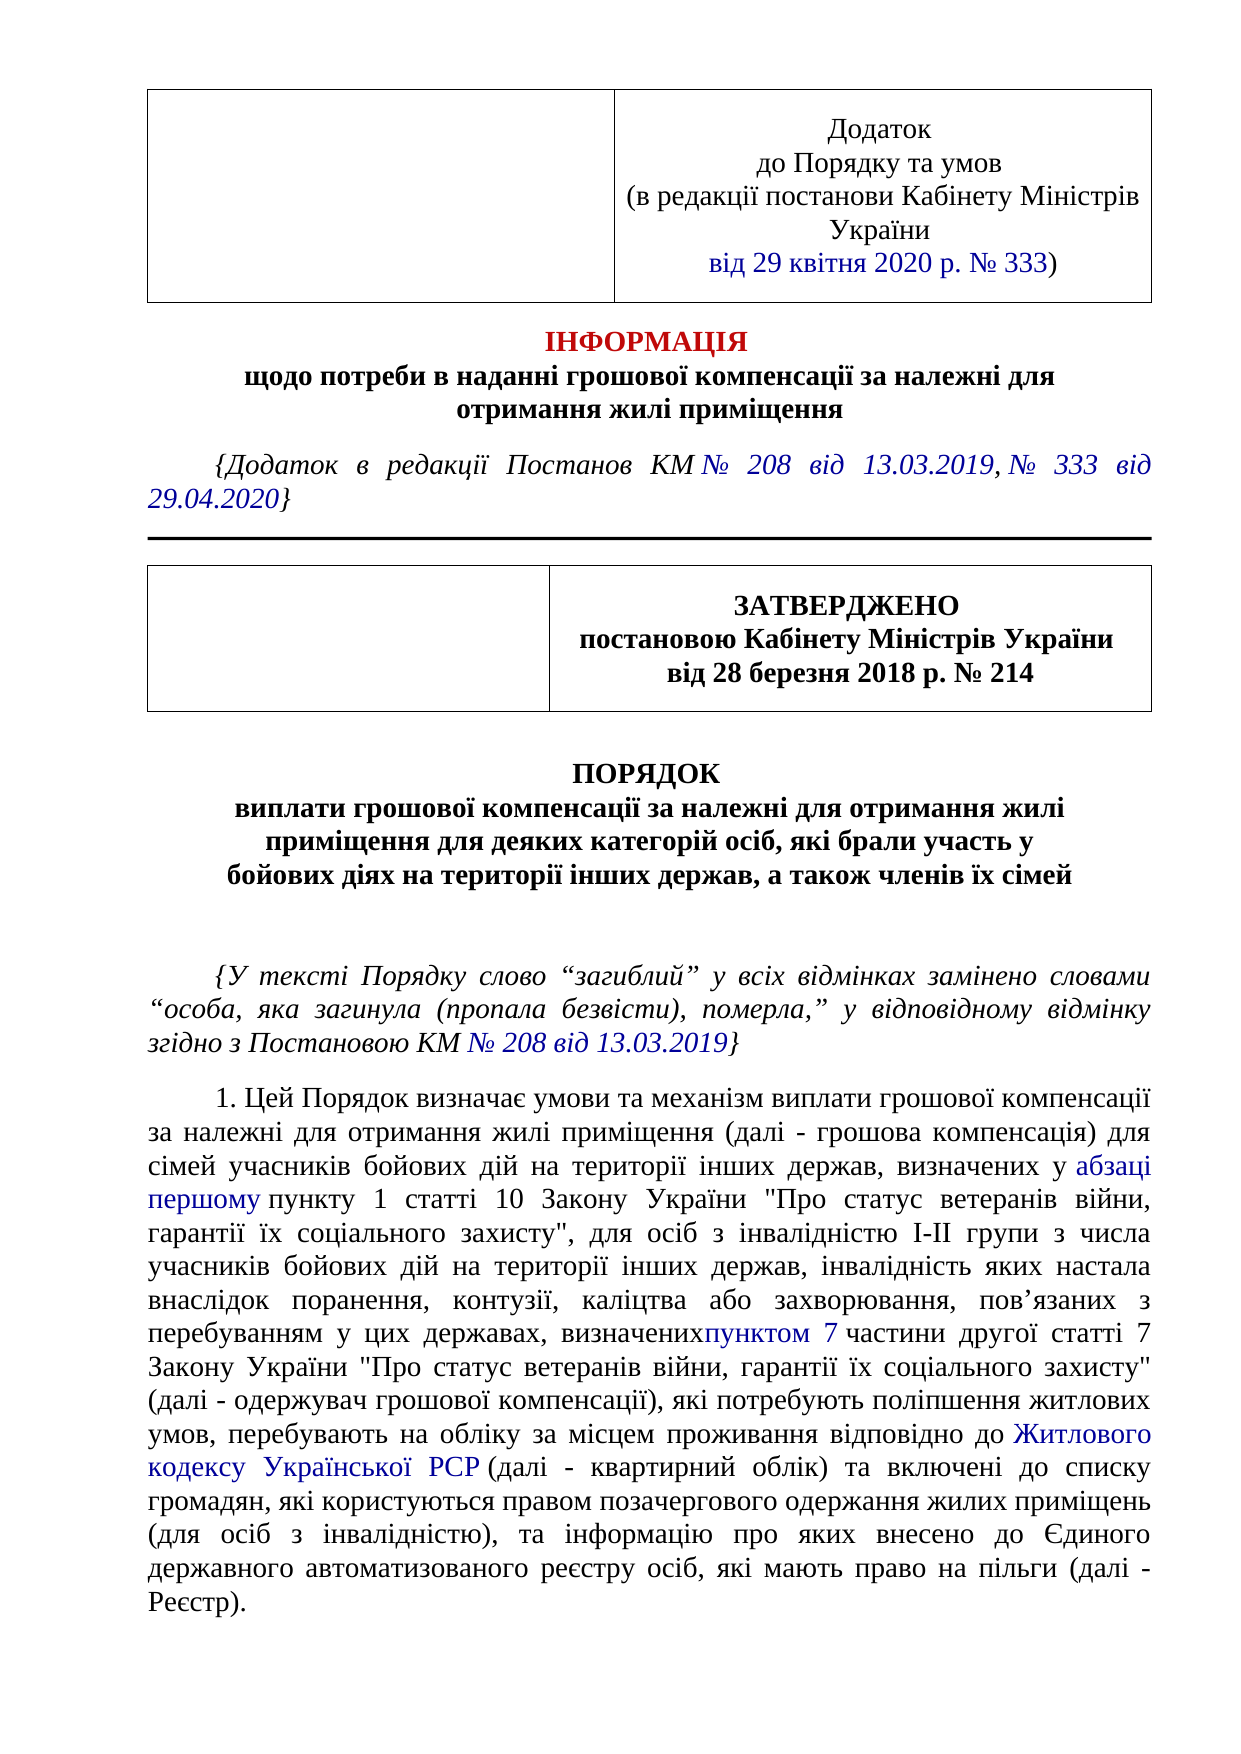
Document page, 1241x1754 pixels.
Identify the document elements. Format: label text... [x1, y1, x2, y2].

text ПОРЯДОК виплати грошової компенсації за належні для отримання жилі приміщення для деяких категорій осіб, які брали участь у бойових діях на території інших держав, а також членів їх сімей [215, 756, 1084, 890]
table_header [148, 90, 614, 302]
text {Додаток в редакції Постанов КМ № 208 від 13.03.2019, № 333 від 29.04.2020} [148, 447, 1152, 514]
text 1. Цей Порядок визначає умови та механізм виплати грошової компенсації за належні для отримання жилі приміщення (далі - грошова компенсація) для сімей учасників бойових дій на території інших держав, визначених у абзаці першому пункту 1 статті 10 Закону України "Про статус ветеранів війни, гарантії їх соціального захисту", для осіб з інвалідністю I-II групи з числа учасників бойових дій на території інших держав, інвалідність яких настала внаслідок поранення, контузії, каліцтва або захворювання, пов’язаних з перебуванням у цих державах, визначенихпунктом 7 частини другої статті 7 Закону України "Про статус ветеранів війни, гарантії їх соціального захисту" (далі - одержувач грошової компенсації), які потребують поліпшення житлових умов, перебувають на обліку за місцем проживання відповідно до Житлового кодексу Української РСР (далі - квартирний облік) та включені до списку громадян, які користуються правом позачергового одержання жилих приміщень (для осіб з інвалідністю), та інформацію про яких внесено до Єдиного державного автоматизованого реєстру осіб, які мають право на пільги (далі - Реєстр). [148, 1081, 1152, 1617]
text {У тексті Порядку слово “загиблий” у всіх відмінках замінено словами “особа, яка загинула (пропала безвісти), померла,” у відповідному відмінку згідно з Постановою КМ № 208 від 13.03.2019} [148, 958, 1152, 1058]
text ІНФОРМАЦІЯ щодо потреби в наданні грошової компенсації за належні для отримання жилі приміщення [215, 324, 1084, 425]
table_header [148, 566, 549, 711]
table_header Додаток до Порядку та умов (в редакції постанови Кабінету Міністрів України від 29 квітня 2020 р. № 333) [615, 90, 1151, 302]
table_header ЗАТВЕРДЖЕНО постановою Кабінету Міністрів України від 28 березня 2018 р. № 214 [550, 566, 1151, 711]
